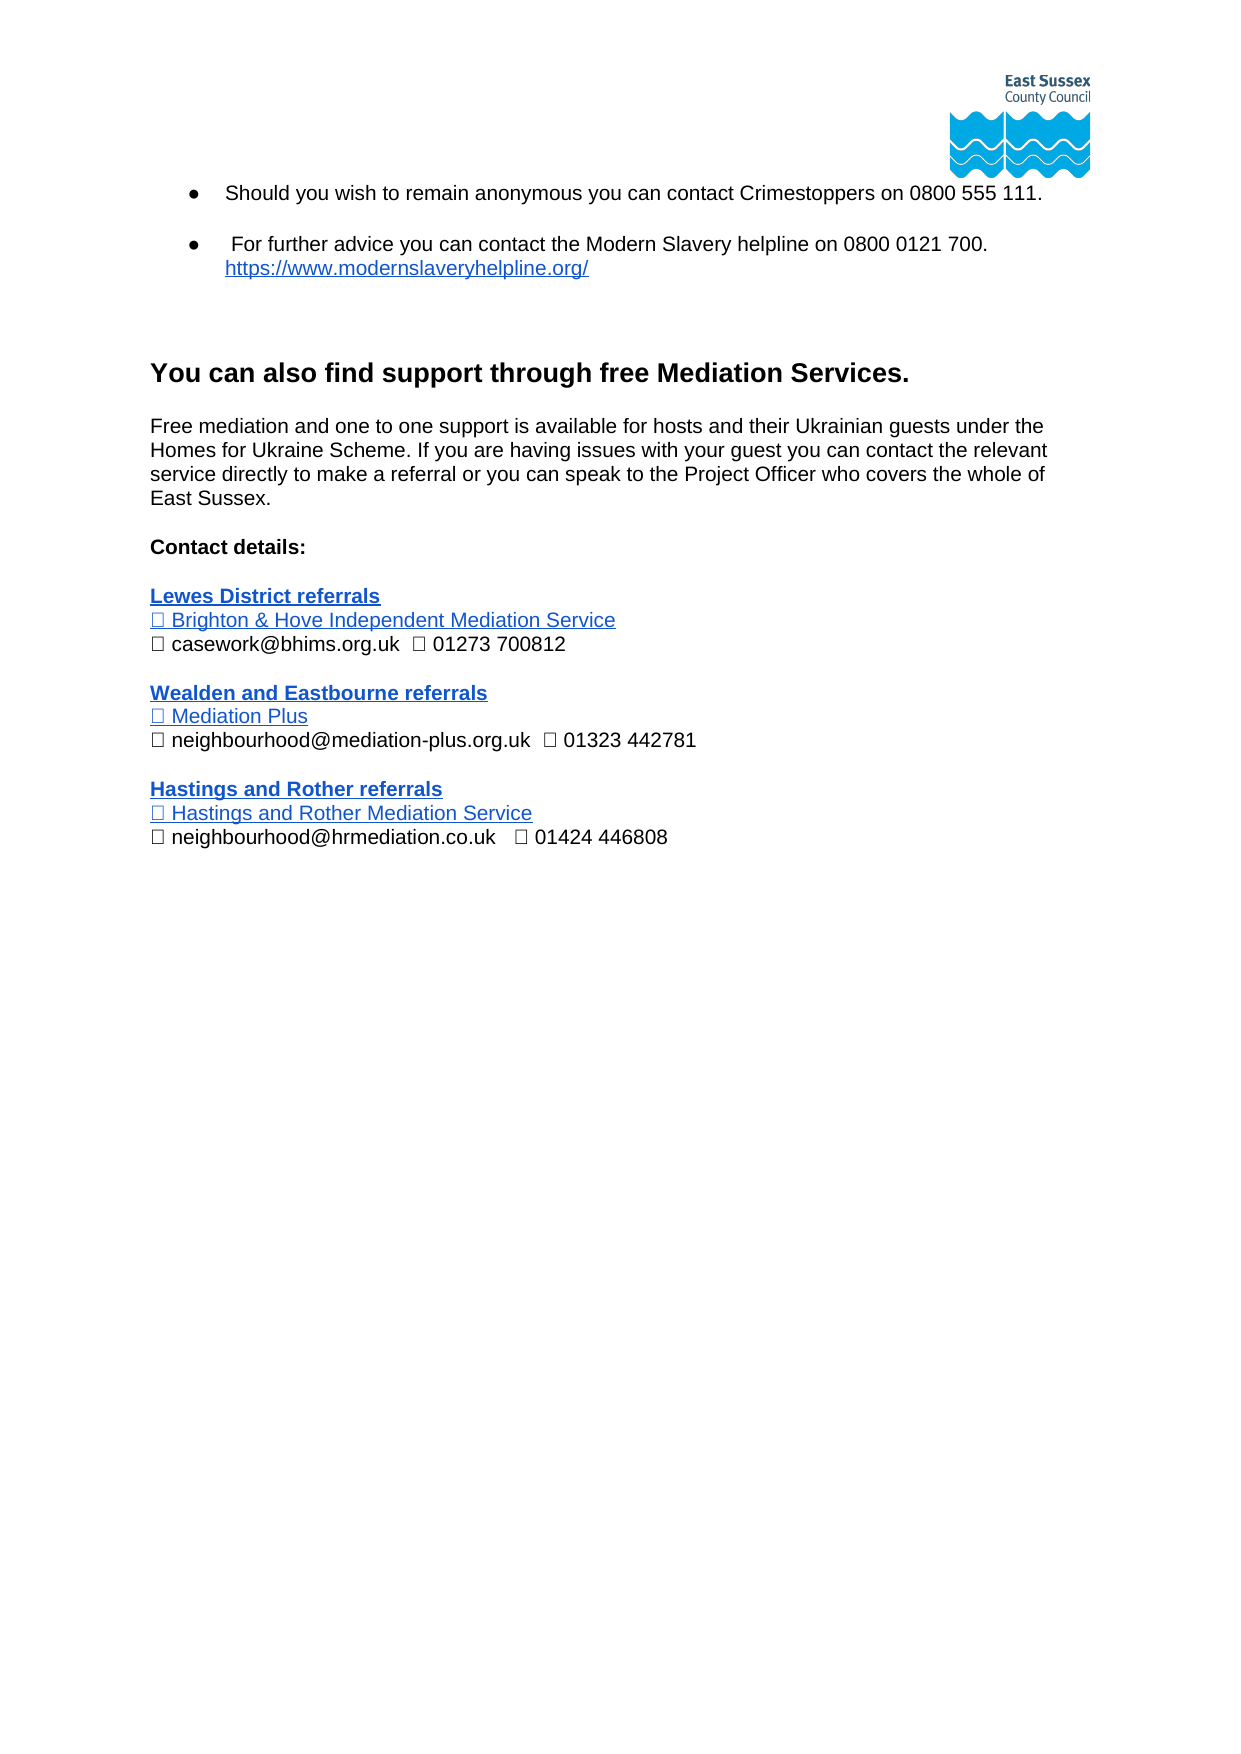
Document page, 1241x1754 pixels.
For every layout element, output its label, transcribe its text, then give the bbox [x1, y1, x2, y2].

text Hastings and Rother referrals 🔗 Hastings and Rother Mediation Service 📩 neighbourhood@hrmediation.co.uk 📞 01424 446808 [150, 777, 1090, 849]
picture [1021, 139, 1044, 149]
subtitle You can also find support through free Mediation Services. [150, 357, 1090, 389]
picture [1083, 140, 1091, 148]
picture [949, 75, 1091, 178]
list For further advice you can contact the Modern Slavery helpline on 0800 0121 700. https://www.modernslaveryhelpline.org/ [187, 231, 1090, 279]
text Free mediation and one to one support is available for hosts and their Ukrainian guests under the Homes for Ukraine Scheme. If you are having issues with your guest you can contact the relevant service directly to make a referral or you can speak to the Project Officer who covers the whole of East Sussex. [150, 414, 1090, 509]
picture [949, 170, 957, 178]
picture [1083, 170, 1091, 178]
text Wealden and Eastbourne referrals 🔗 Mediation Plus 📩 neighbourhood@mediation-plus.org.uk 📞 01323 442781 [150, 680, 1090, 752]
picture [964, 140, 974, 149]
picture [1053, 170, 1074, 178]
text Lewes District referrals 🔗 Brighton & Hove Independent Mediation Service 📩 casework@bhims.org.uk 📞 01273 700812 [150, 583, 1090, 655]
list Should you wish to remain anonymous you can contact Crimestoppers on 0800 555 111. [187, 181, 1090, 231]
picture [966, 170, 987, 178]
text Contact details: [150, 534, 1090, 558]
picture [1022, 170, 1044, 178]
picture [949, 140, 958, 149]
